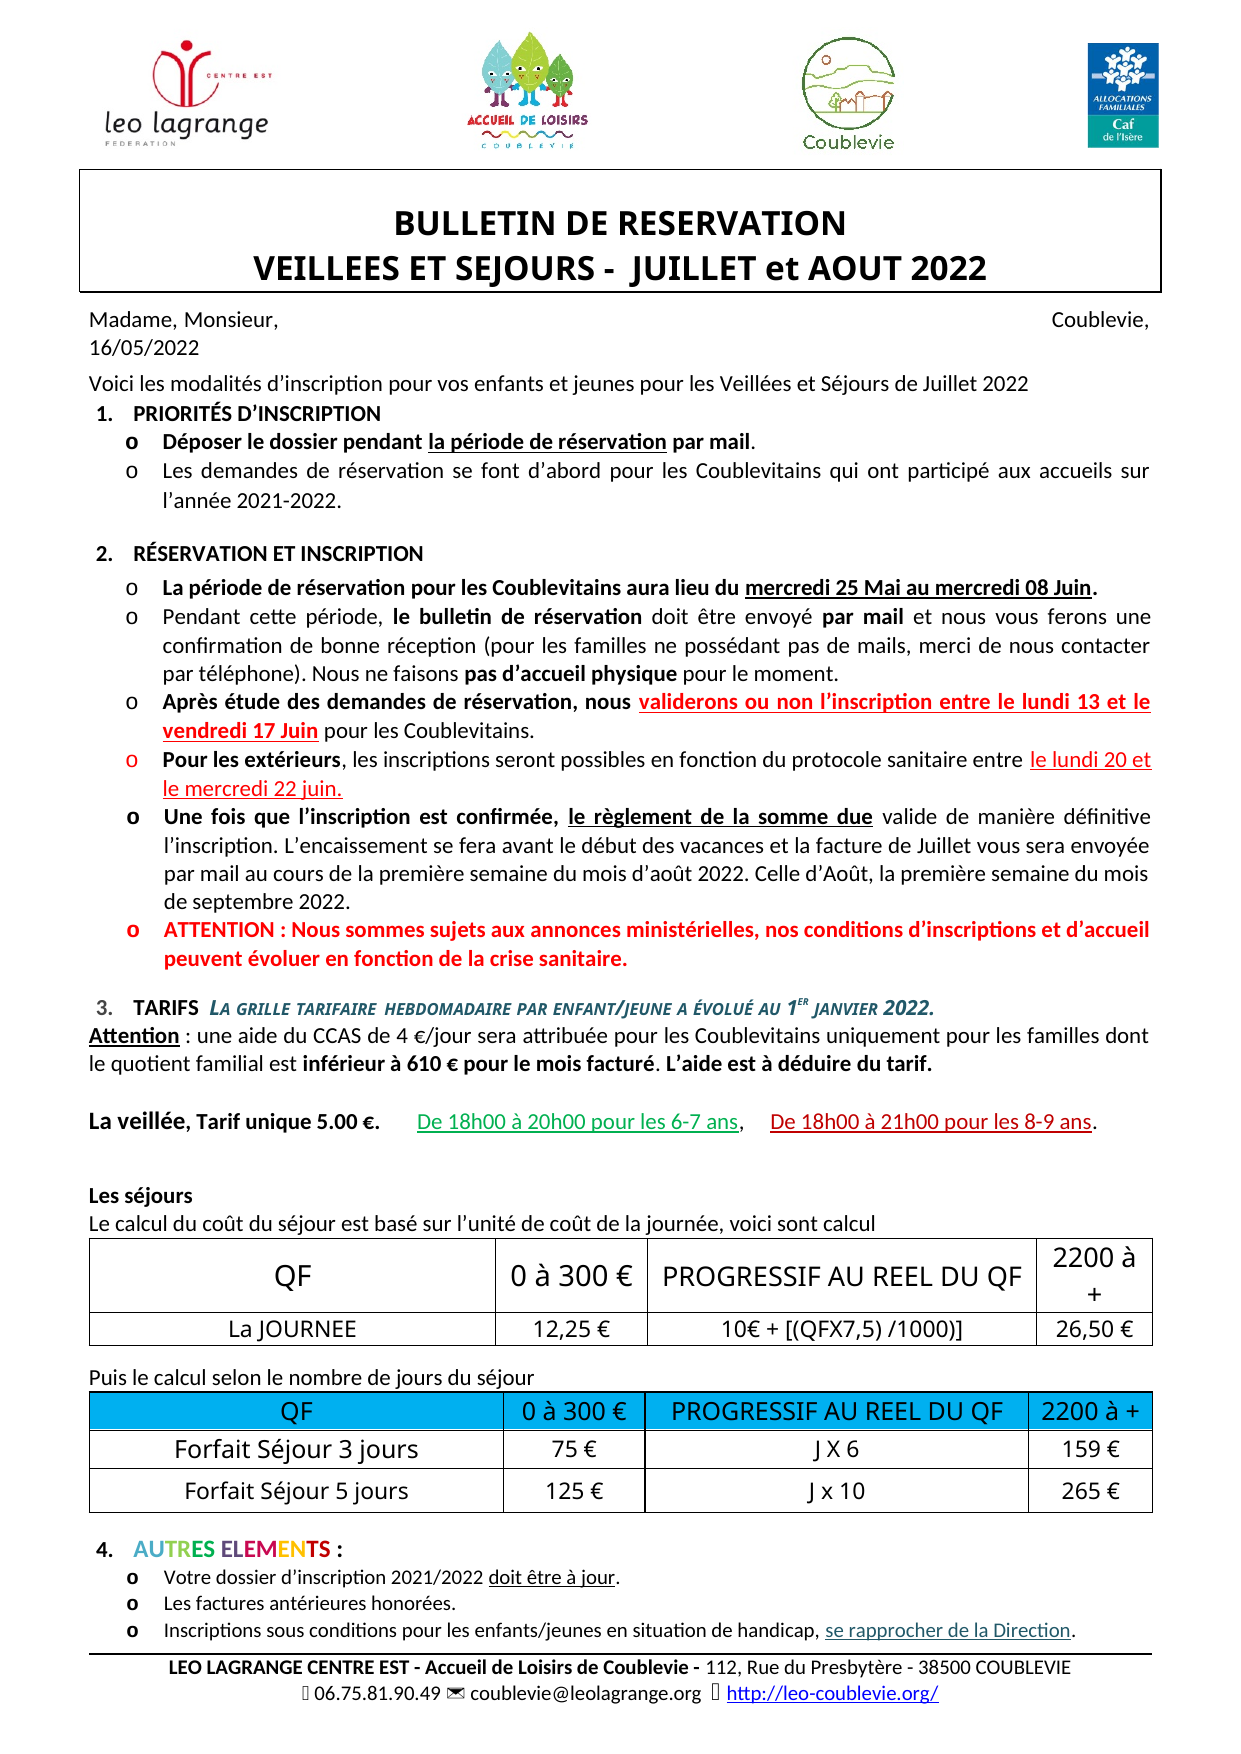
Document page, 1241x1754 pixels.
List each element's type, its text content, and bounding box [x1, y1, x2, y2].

list Pour les extérieurs, les inscriptions seront possibles en fonction du protocole sanitaire entre le lundi 20 et le mercredi 22 juin. [125, 745, 1152, 802]
subtitle RÉSERVATION ET INSCRIPTION [96, 539, 1152, 567]
list Inscriptions sous conditions pour les enfants/jeunes en situation de handicap, se rapprocher de la Direction. [126, 1617, 1152, 1643]
table_cell 125 € [504, 1469, 644, 1512]
picture [792, 27, 904, 158]
table_cell Forfait Séjour 5 jours [90, 1469, 503, 1512]
list Les demandes de réservation se font d’abord pour les Coublevitains qui ont participé aux accueils sur l’année 2021-2022. [125, 457, 1152, 514]
subtitle TARIFS La grille tarifaire hebdomadaire par enfant/jeune a évolué au 1er janvier 2022. [96, 993, 1152, 1021]
text Les séjours [89, 1181, 1152, 1209]
text BULLETIN DE RESERVATION [89, 200, 1152, 242]
subtitle PRIORITÉS D’INSCRIPTION [96, 399, 1152, 427]
picture [78, 17, 298, 170]
text Attention : une aide du CCAS de 4 €/jour sera attribuée pour les Coublevitains uniquement pour les familles dont le quotient familial est inférieur à 610 € pour le mois facturé. L’aide est à déduire du tarif. [89, 1021, 1152, 1077]
list Pendant cette période, le bulletin de réservation doit être envoyé par mail et nous vous ferons une confirmation de bonne réception (pour les familles ne possédant pas de mails, merci de nous contacter par téléphone). Nous ne faisons pas d’accueil physique pour le moment. [125, 602, 1152, 687]
list Après étude des demandes de réservation, nous validerons ou non l’inscription entre le lundi 13 et le vendredi 17 Juin pour les Coublevitains. [125, 687, 1152, 745]
table_cell La JOURNEE [90, 1313, 495, 1344]
table_cell Forfait Séjour 3 jours [90, 1431, 503, 1467]
text Voici les modalités d’inscription pour vos enfants et jeunes pour les Veillées et Séjours de Juillet 2022 [89, 369, 1152, 397]
table_header PROGRESSIF AU REEL DU QF [648, 1239, 1036, 1312]
list Une fois que l’inscription est confirmée, le règlement de la somme due valide de manière définitive l’inscription. L’encaissement se fera avant le début des vacances et la facture de Juillet vous sera envoyée par mail au cours de la première semaine du mois d’août 2022. Celle d’Août, la première semaine du mois de septembre 2022. [126, 802, 1152, 915]
table_header 2200 à + [1037, 1239, 1152, 1312]
list Votre dossier d’inscription 2021/2022 doit être à jour. [126, 1564, 1152, 1590]
text Puis le calcul selon le nombre de jours du séjour [89, 1363, 1152, 1391]
text La veillée, Tarif unique 5.00 €. De 18h00 à 20h00 pour les 6-7 ans, De 18h00 à 21h00 pour les 8-9 ans. [89, 1105, 1152, 1136]
table_header QF [90, 1239, 495, 1312]
table_header 0 à 300 € [496, 1239, 647, 1312]
table_cell 159 € [1029, 1431, 1152, 1467]
table_header QF [90, 1393, 503, 1429]
picture [461, 27, 593, 158]
table_cell 12,25 € [496, 1313, 647, 1344]
table_cell 75 € [504, 1431, 644, 1467]
text Madame, Monsieur, Coublevie, 16/05/2022 [89, 305, 1152, 361]
list ATTENTION : Nous sommes sujets aux annonces ministérielles, nos conditions d’inscriptions et d’accueil peuvent évoluer en fonction de la crise sanitaire. [126, 915, 1152, 972]
table_cell 26,50 € [1037, 1313, 1152, 1344]
table_cell 265 € [1029, 1469, 1152, 1512]
subtitle AUTRES ELEMENTS : [96, 1533, 1152, 1564]
text VEILLEES ET SEJOURS - JUILLET et AOUT 2022 [80, 242, 1160, 291]
table_cell J X 6 [646, 1431, 1028, 1467]
table_cell 10€ + [(QFX7,5) /1000)] [648, 1313, 1036, 1344]
list Les factures antérieures honorées. [126, 1590, 1152, 1617]
table_cell J x 10 [646, 1469, 1028, 1512]
list Déposer le dossier pendant la période de réservation par mail. [125, 427, 1152, 457]
list La période de réservation pour les Coublevitains aura lieu du mercredi 25 Mai au mercredi 08 Juin. [125, 573, 1152, 602]
text Le calcul du coût du séjour est basé sur l’unité de coût de la journée, voici sont calcul [89, 1209, 1152, 1237]
picture [1087, 43, 1159, 148]
table_header 2200 à + [1029, 1393, 1152, 1429]
table_header 0 à 300 € [504, 1393, 644, 1429]
table_header PROGRESSIF AU REEL DU QF [646, 1393, 1028, 1429]
